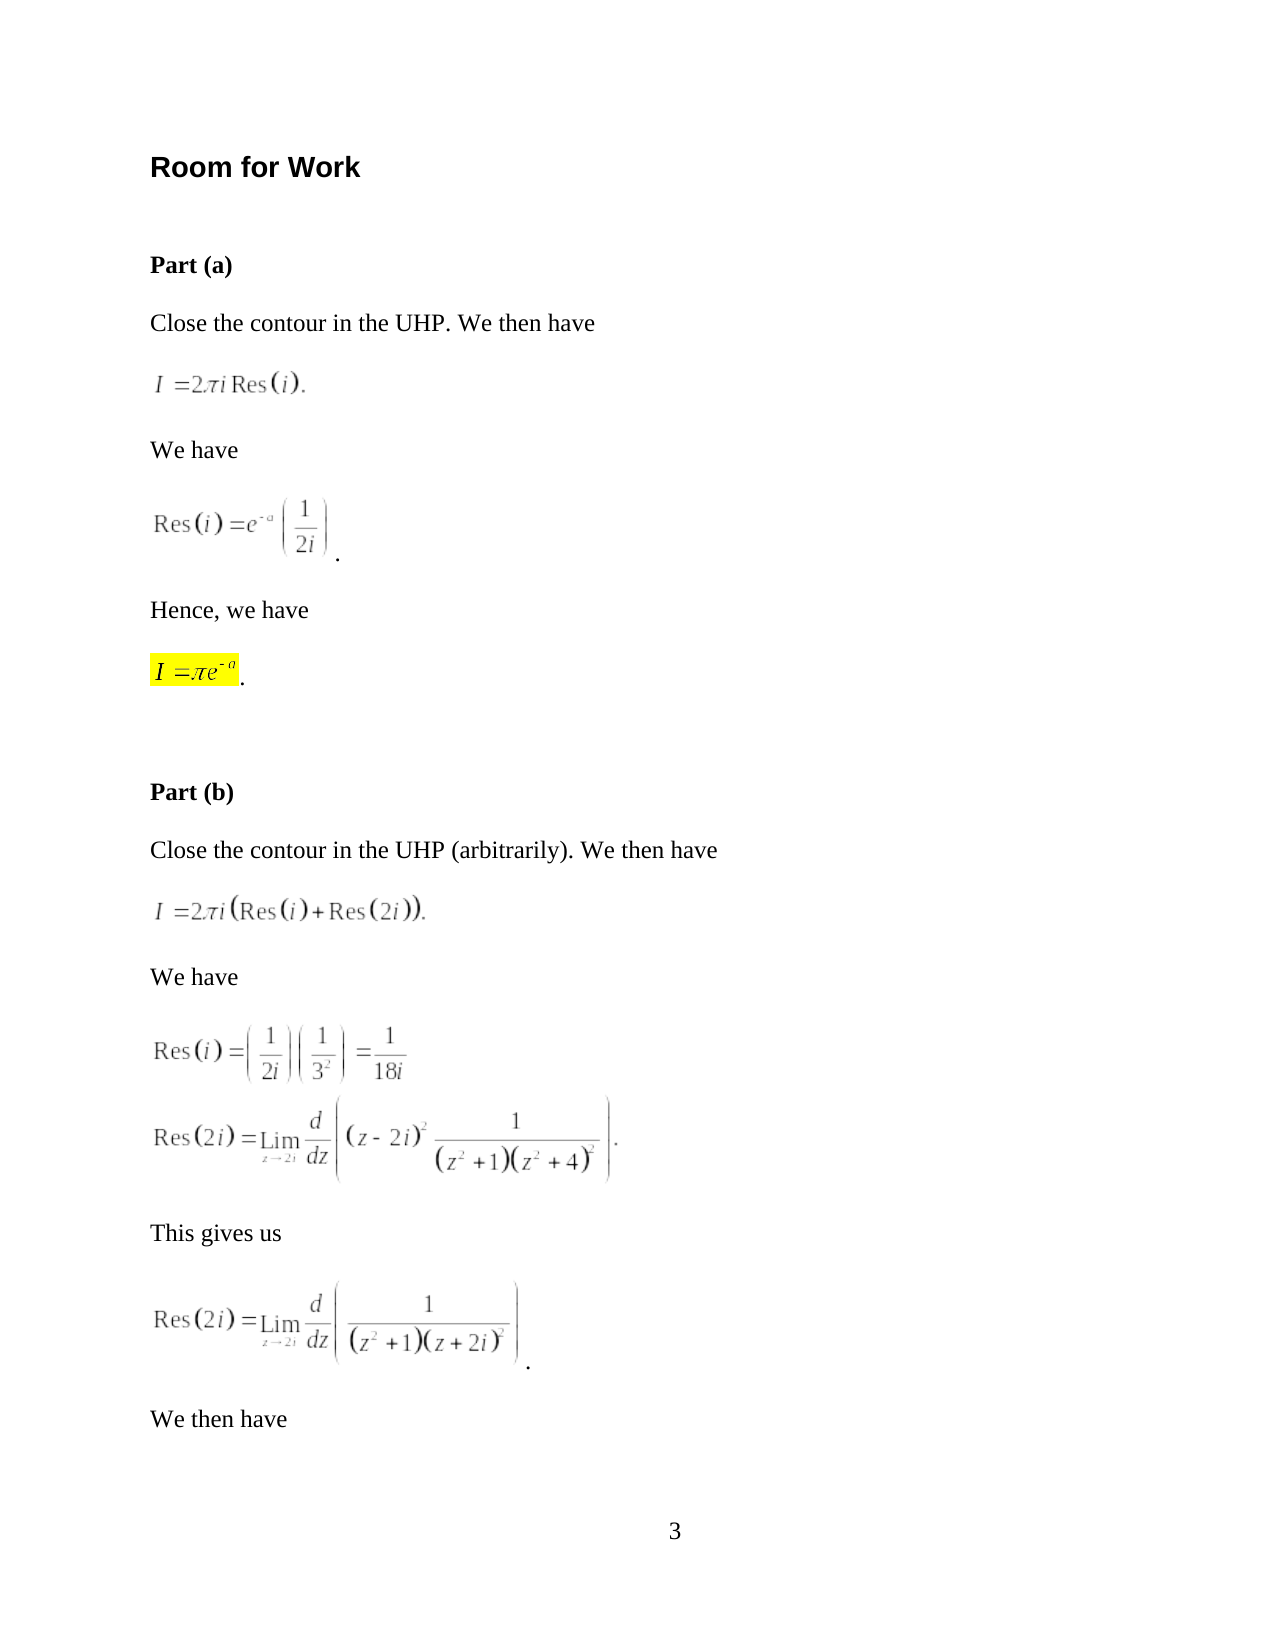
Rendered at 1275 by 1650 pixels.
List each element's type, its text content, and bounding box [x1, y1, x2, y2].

text Part (a) [150, 251, 1125, 279]
text Close the contour in the UHP (arbitrarily). We then have [150, 835, 1125, 864]
text Room for Work [150, 150, 1125, 183]
text We then have [150, 1404, 1125, 1432]
text . [150, 1276, 1125, 1375]
text This gives us [150, 1218, 1125, 1247]
text Close the contour in the UHP. We then have [150, 308, 1125, 337]
text . [150, 653, 1125, 691]
text We have [150, 435, 1125, 464]
text . [150, 492, 1125, 567]
text Part (b) [150, 777, 1125, 806]
text Hence, we have [150, 595, 1125, 624]
text We have [150, 962, 1125, 991]
